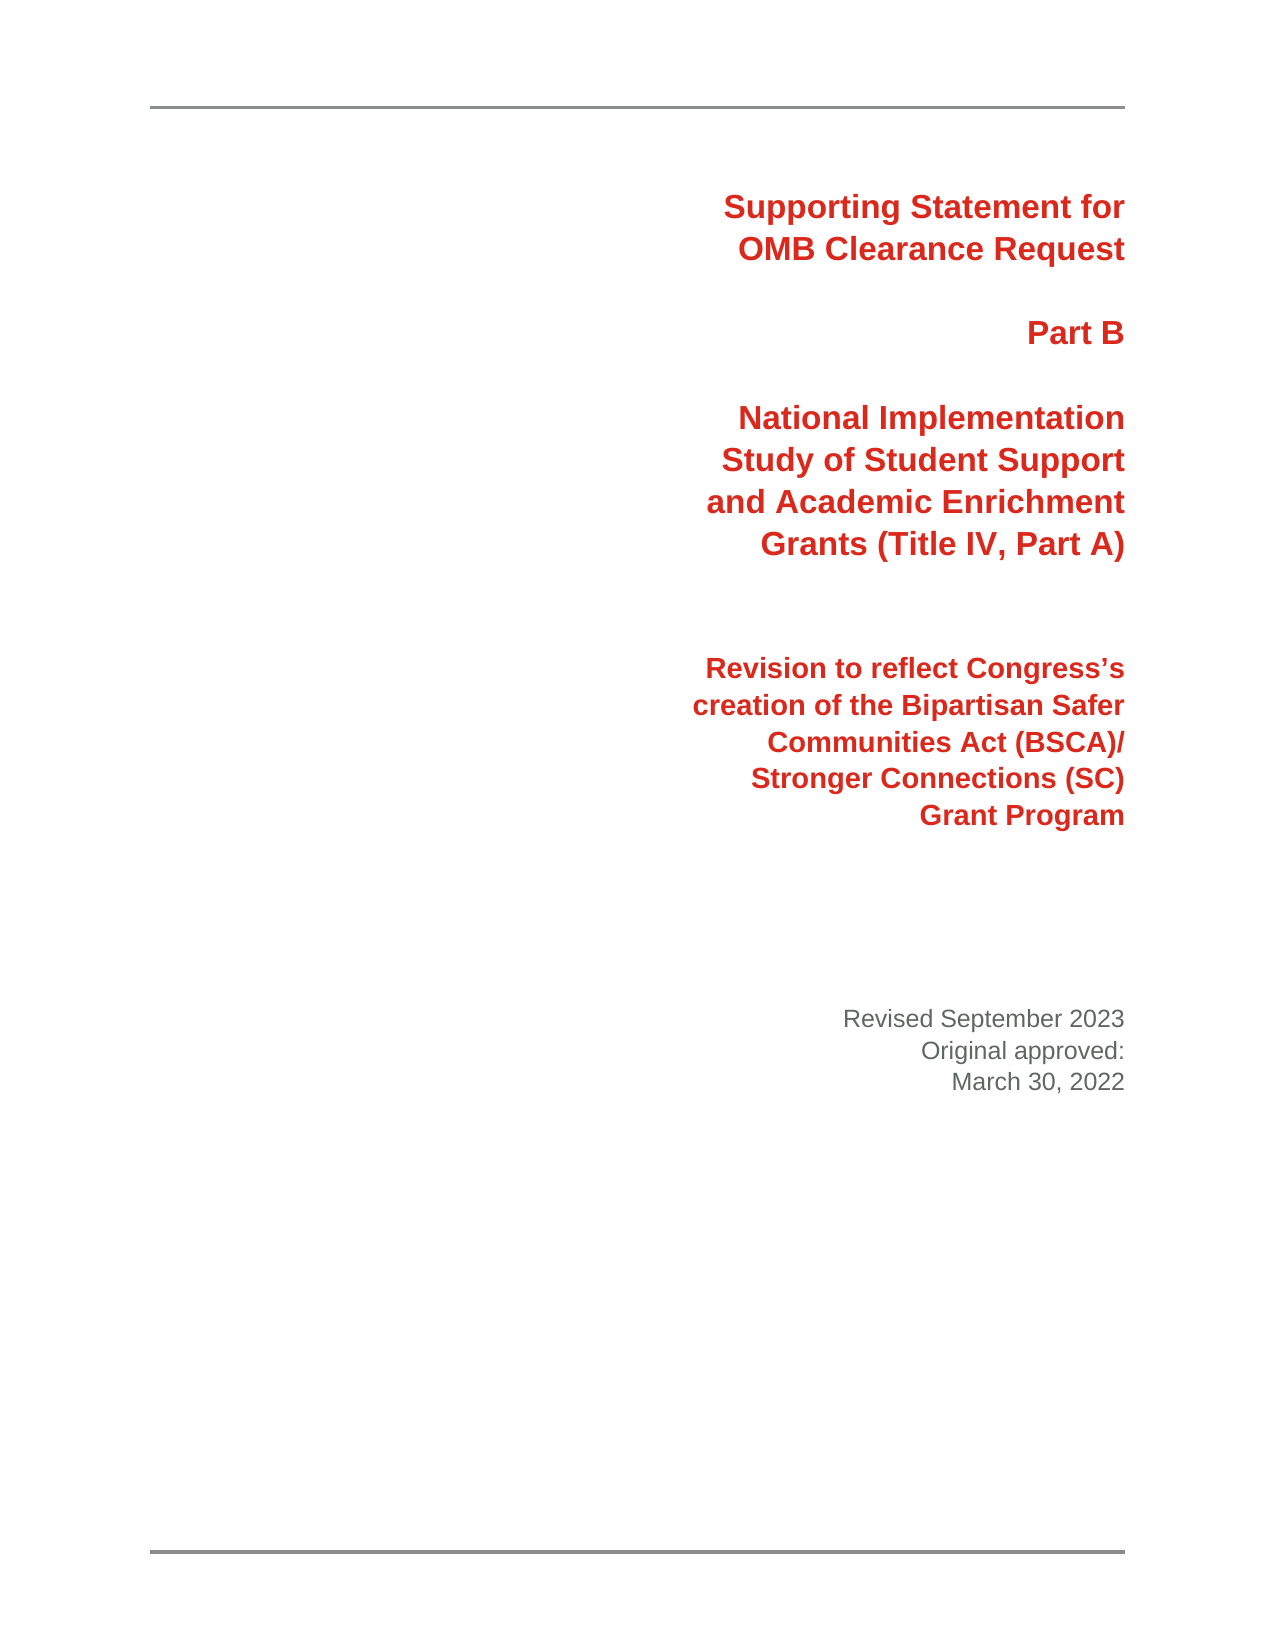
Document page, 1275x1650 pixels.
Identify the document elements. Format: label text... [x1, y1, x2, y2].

text Supporting Statement for [675, 187, 1125, 225]
text OMB Clearance Request [675, 229, 1125, 267]
text Revised September 2023 [826, 1004, 1125, 1033]
text Part B [675, 313, 1125, 352]
text National Implementation Study of Student Support and Academic Enrichment Grants (Title IV, Part A) [675, 398, 1125, 563]
text Revision to reflect Congress’s creation of the Bipartisan Safer Communities Act (BSCA)/ Stronger Connections (SC) Grant Program [675, 651, 1125, 832]
text Original approved: [826, 1036, 1125, 1064]
text March 30, 2022 [826, 1067, 1125, 1096]
